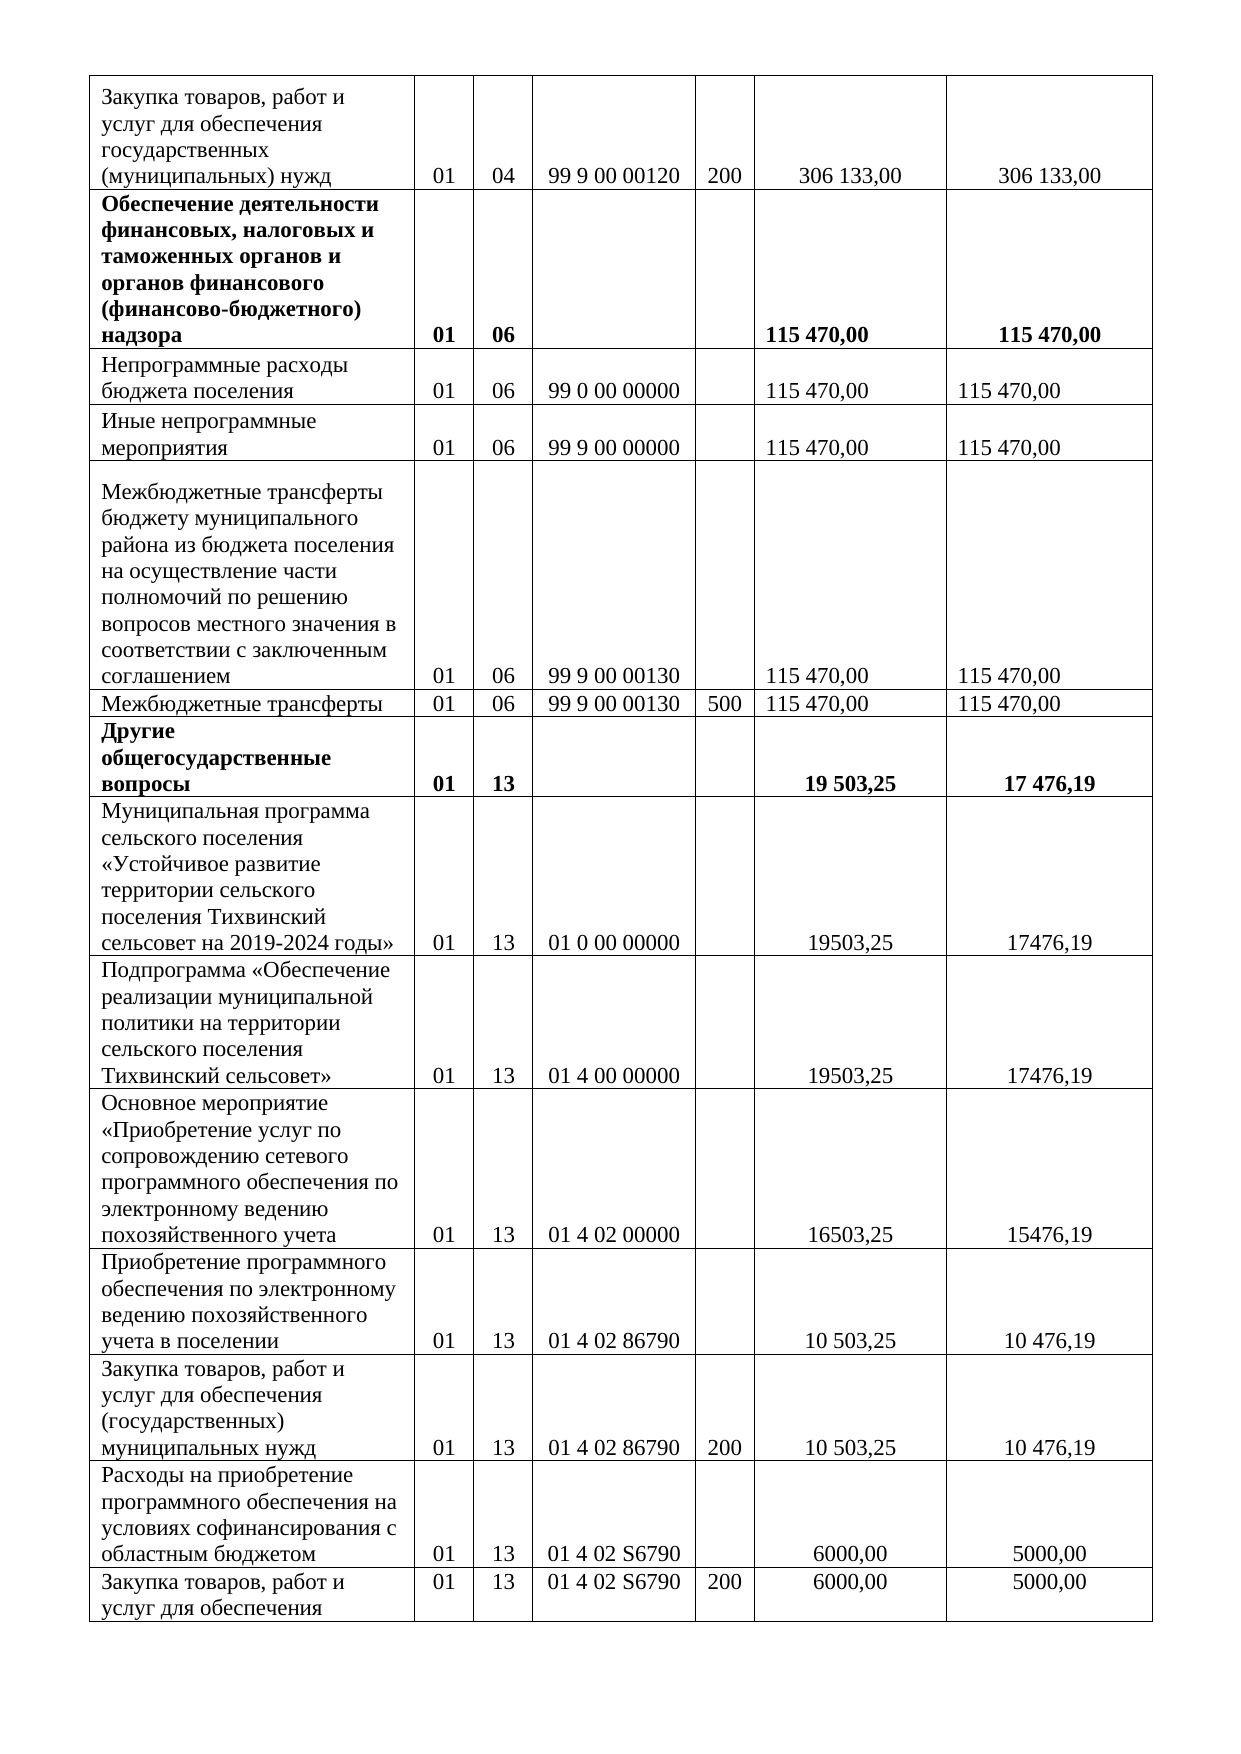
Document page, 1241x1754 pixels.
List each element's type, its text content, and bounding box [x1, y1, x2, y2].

table_cell 10 476,19 [947, 1355, 1152, 1460]
table_cell 01 4 02 86790 [533, 1355, 695, 1460]
table_cell 19503,25 [755, 797, 946, 955]
table_cell 17476,19 [947, 797, 1152, 955]
table_cell 200 [696, 76, 754, 189]
table_cell 01 [415, 349, 473, 404]
table_cell 500 [696, 690, 754, 716]
table_cell [696, 190, 754, 348]
table_cell 115 470,00 [947, 405, 1152, 460]
table_cell 01 4 00 00000 [533, 956, 695, 1088]
table_cell Другие общегосударственные вопросы [90, 717, 414, 796]
table_cell 13 [474, 1249, 532, 1354]
table_cell 5000,00 [947, 1461, 1152, 1567]
table_cell [696, 461, 754, 689]
table_cell [696, 1249, 754, 1354]
table_cell 115 470,00 [755, 349, 946, 404]
table_cell 99 0 00 00000 [533, 349, 695, 404]
table_cell [696, 797, 754, 955]
table_cell 10 503,25 [755, 1355, 946, 1460]
table_cell Основное мероприятие «Приобретение услуг по сопровождению сетевого программного обеспечения по электронному ведению похозяйственного учета [90, 1089, 414, 1247]
table_cell Муниципальная программа сельского поселения «Устойчивое развитие территории сельского поселения Тихвинский сельсовет на 2019-2024 годы» [90, 797, 414, 955]
table_cell Расходы на приобретение программного обеспечения на условиях софинансирования с областным бюджетом [90, 1461, 414, 1567]
table_cell 16503,25 [755, 1089, 946, 1247]
table_cell 01 [415, 1249, 473, 1354]
table_cell 115 470,00 [947, 349, 1152, 404]
table_cell 04 [474, 76, 532, 189]
table_cell Обеспечение деятельности финансовых, налоговых и таможенных органов и органов финансового (финансово-бюджетного) надзора [90, 190, 414, 348]
table_cell 01 4 02 S6790 [533, 1461, 695, 1567]
table_cell 15476,19 [947, 1089, 1152, 1247]
table_cell 06 [474, 461, 532, 689]
table_cell 99 9 00 00000 [533, 405, 695, 460]
table_cell 13 [474, 1568, 532, 1621]
table_cell Непрограммные расходы бюджета поселения [90, 349, 414, 404]
table_cell 01 4 02 86790 [533, 1249, 695, 1354]
table_cell 99 9 00 00130 [533, 690, 695, 716]
table_cell 01 [415, 1568, 473, 1621]
table_cell [696, 349, 754, 404]
table_cell 13 [474, 1355, 532, 1460]
table_cell 6000,00 [755, 1461, 946, 1567]
table_cell 99 9 00 00130 [533, 461, 695, 689]
table_cell 01 [415, 797, 473, 955]
table_cell 19503,25 [755, 956, 946, 1088]
table_cell 200 [696, 1568, 754, 1621]
table_cell 01 0 00 00000 [533, 797, 695, 955]
table_cell 115 470,00 [755, 690, 946, 716]
table_cell [696, 405, 754, 460]
table_cell 115 470,00 [755, 190, 946, 348]
table_cell 13 [474, 1461, 532, 1567]
table_cell 06 [474, 690, 532, 716]
table_cell 13 [474, 956, 532, 1088]
table_cell Межбюджетные трансферты бюджету муниципального района из бюджета поселения на осуществление части полномочий по решению вопросов местного значения в соответствии с заключенным соглашением [90, 461, 414, 689]
table_cell 306 133,00 [755, 76, 946, 189]
table_cell 5000,00 [947, 1568, 1152, 1621]
table_cell Закупка товаров, работ и услуг для обеспечения государственных (муниципальных) нужд [90, 76, 414, 189]
table_cell 01 [415, 190, 473, 348]
table_cell 306 133,00 [947, 76, 1152, 189]
table_cell 17476,19 [947, 956, 1152, 1088]
table_cell 13 [474, 717, 532, 796]
table_cell 06 [474, 405, 532, 460]
table_cell 01 [415, 461, 473, 689]
table_cell 13 [474, 797, 532, 955]
table_cell 17 476,19 [947, 717, 1152, 796]
table_cell [696, 717, 754, 796]
table_cell [696, 1089, 754, 1247]
table_cell Приобретение программного обеспечения по электронному ведению похозяйственного учета в поселении [90, 1249, 414, 1354]
table_cell 19 503,25 [755, 717, 946, 796]
table_cell 06 [474, 190, 532, 348]
table_cell 01 [415, 690, 473, 716]
table_cell 06 [474, 349, 532, 404]
table_cell 6000,00 [755, 1568, 946, 1621]
table_cell 01 [415, 956, 473, 1088]
table_cell 10 503,25 [755, 1249, 946, 1354]
table_cell 115 470,00 [947, 690, 1152, 716]
table_cell 01 [415, 1089, 473, 1247]
table_cell Закупка товаров, работ и услуг для обеспечения (государственных) муниципальных нужд [90, 1355, 414, 1460]
table_cell Подпрограмма «Обеспечение реализации муниципальной политики на территории сельского поселения Тихвинский сельсовет» [90, 956, 414, 1088]
table_cell 115 470,00 [755, 405, 946, 460]
table_cell Иные непрограммные мероприятия [90, 405, 414, 460]
table_cell Межбюджетные трансферты [90, 690, 414, 716]
table_cell 01 [415, 76, 473, 189]
table_cell 115 470,00 [755, 461, 946, 689]
table_cell 01 [415, 405, 473, 460]
table_cell [533, 717, 695, 796]
table_cell [533, 190, 695, 348]
table_cell 99 9 00 00120 [533, 76, 695, 189]
table_cell 10 476,19 [947, 1249, 1152, 1354]
table_cell 01 4 02 S6790 [533, 1568, 695, 1621]
table_cell 115 470,00 [947, 461, 1152, 689]
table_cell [90, 1568, 414, 1621]
table_cell 200 [696, 1355, 754, 1460]
table_cell 13 [474, 1089, 532, 1247]
table_cell 115 470,00 [947, 190, 1152, 348]
table_cell 01 4 02 00000 [533, 1089, 695, 1247]
table_cell 01 [415, 1355, 473, 1460]
table_cell [696, 956, 754, 1088]
table_cell [696, 1461, 754, 1567]
table_cell 01 [415, 717, 473, 796]
table_cell 01 [415, 1461, 473, 1567]
